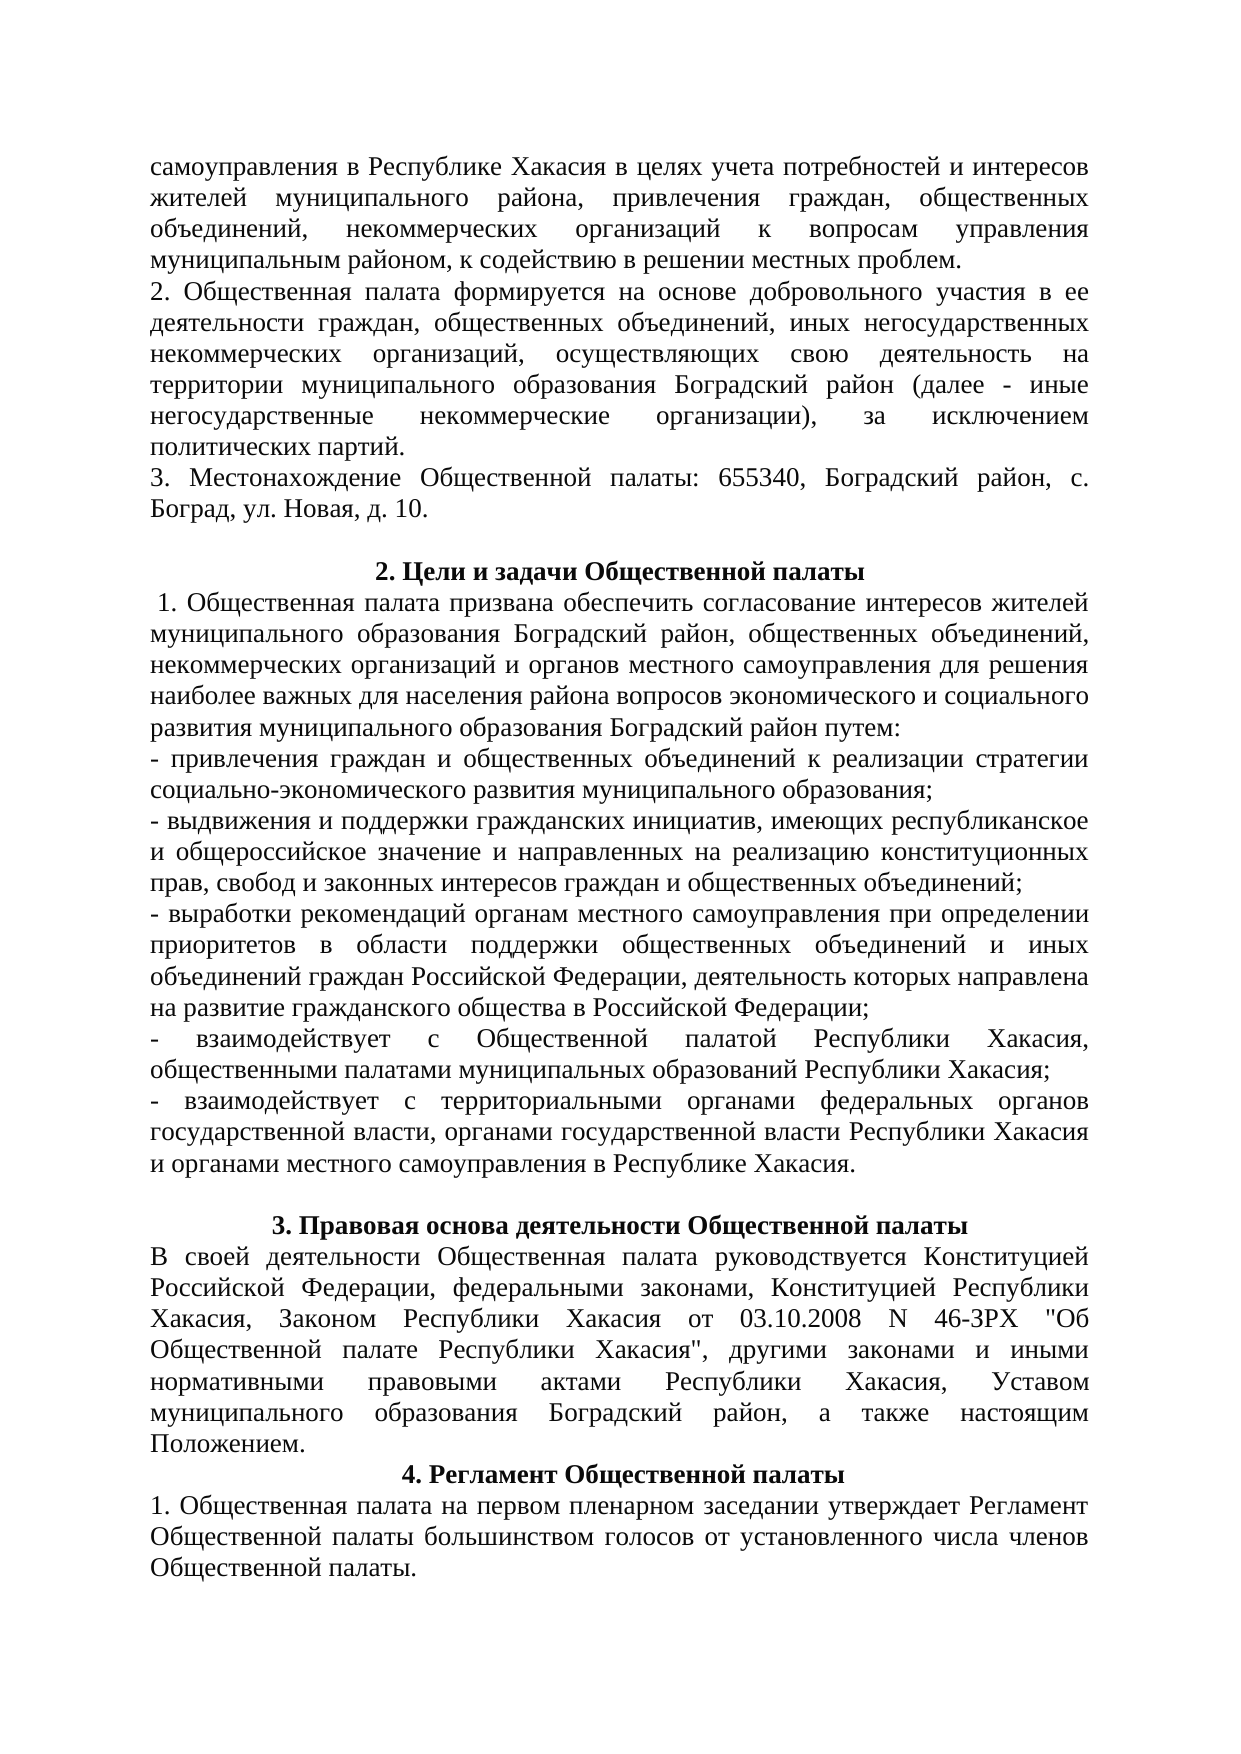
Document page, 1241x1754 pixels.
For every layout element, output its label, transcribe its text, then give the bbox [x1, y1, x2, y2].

text 3. Местонахождение Общественной палаты: 655340, Боградский район, с. Боград, ул. Новая, д. 10. [150, 461, 1090, 524]
text - взаимодействует с Общественной палатой Республики Хакасия, общественными палатами муниципальных образований Республики Хакасия; [150, 1022, 1090, 1084]
text - выработки рекомендаций органам местного самоуправления при определении приоритетов в области поддержки общественных объединений и иных объединений граждан Российской Федерации, деятельность которых направлена на развитие гражданского общества в Российской Федерации; [150, 897, 1090, 1022]
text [150, 150, 1090, 274]
text В своей деятельности Общественная палата руководствуется Конституцией Российской Федерации, федеральными законами, Конституцией Республики Хакасия, Законом Республики Хакасия от 03.10.2008 N 46-ЗРХ "Об Общественной палате Республики Хакасия", другими законами и иными нормативными правовыми актами Республики Хакасия, Уставом муниципального образования Боградский район, а также настоящим Положением. [150, 1240, 1090, 1458]
text 2. Общественная палата формируется на основе добровольного участия в ее деятельности граждан, общественных объединений, иных негосударственных некоммерческих организаций, осуществляющих свою деятельность на территории муниципального образования Боградский район (далее - иные негосударственные некоммерческие организации), за исключением политических партий. [150, 274, 1090, 461]
text 1. Общественная палата на первом пленарном заседании утверждает Регламент Общественной палаты большинством голосов от установленного числа членов Общественной палаты. [150, 1489, 1090, 1583]
text - привлечения граждан и общественных объединений к реализации стратегии социально-экономического развития муниципального образования; [150, 742, 1090, 804]
text - выдвижения и поддержки гражданских инициатив, имеющих республиканское и общероссийское значение и направленных на реализацию конституционных прав, свобод и законных интересов граждан и общественных объединений; [150, 804, 1090, 897]
text 2. Цели и задачи Общественной палаты [150, 555, 1090, 586]
text - взаимодействует с территориальными органами федеральных органов государственной власти, органами государственной власти Республики Хакасия и органами местного самоуправления в Республике Хакасия. [150, 1084, 1090, 1178]
text 3. Правовая основа деятельности Общественной палаты [150, 1209, 1090, 1240]
text 4. Регламент Общественной палаты [150, 1458, 1090, 1489]
text 1. Общественная палата призвана обеспечить согласование интересов жителей муниципального образования Боградский район, общественных объединений, некоммерческих организаций и органов местного самоуправления для решения наиболее важных для населения района вопросов экономического и социального развития муниципального образования Боградский район путем: [150, 586, 1090, 742]
